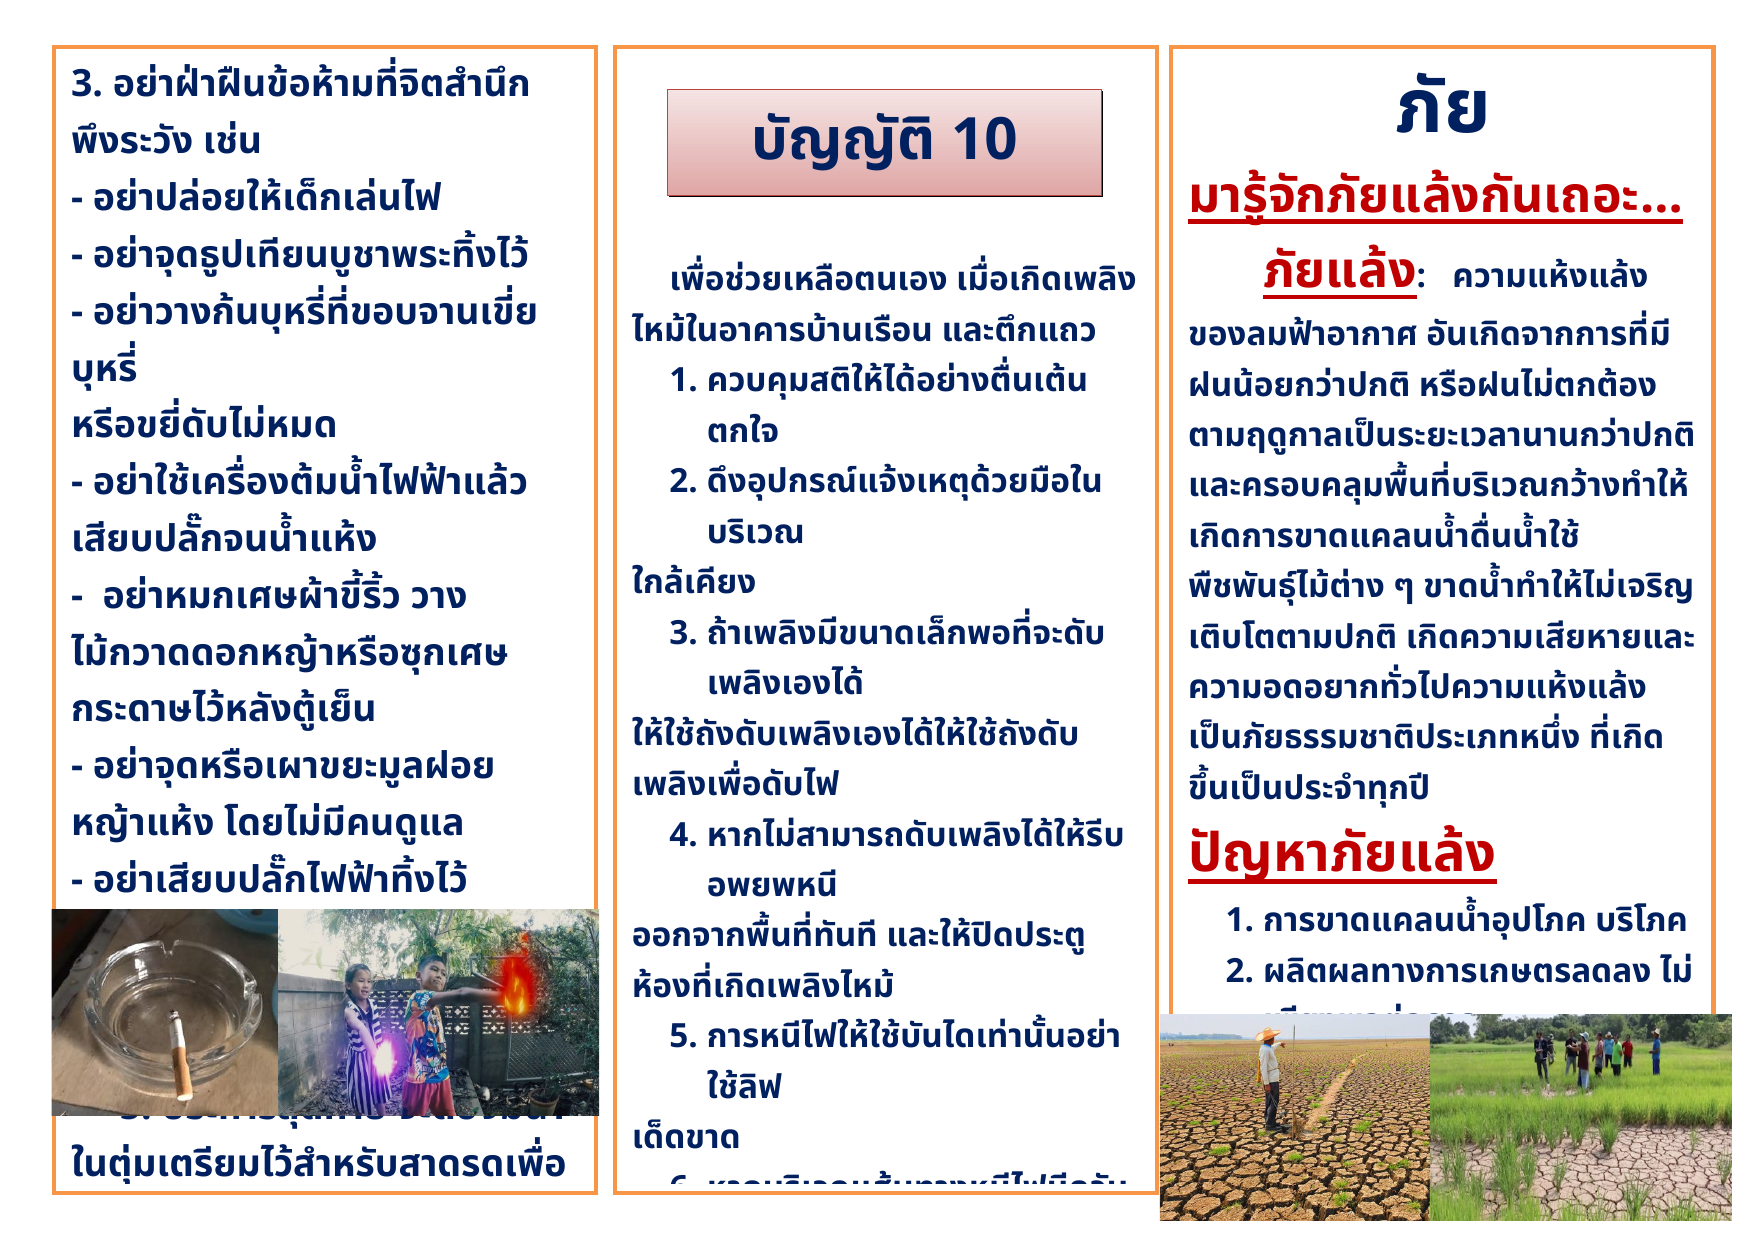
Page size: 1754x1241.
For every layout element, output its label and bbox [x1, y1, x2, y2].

picture [51, 909, 600, 1116]
picture [1159, 1014, 1732, 1221]
